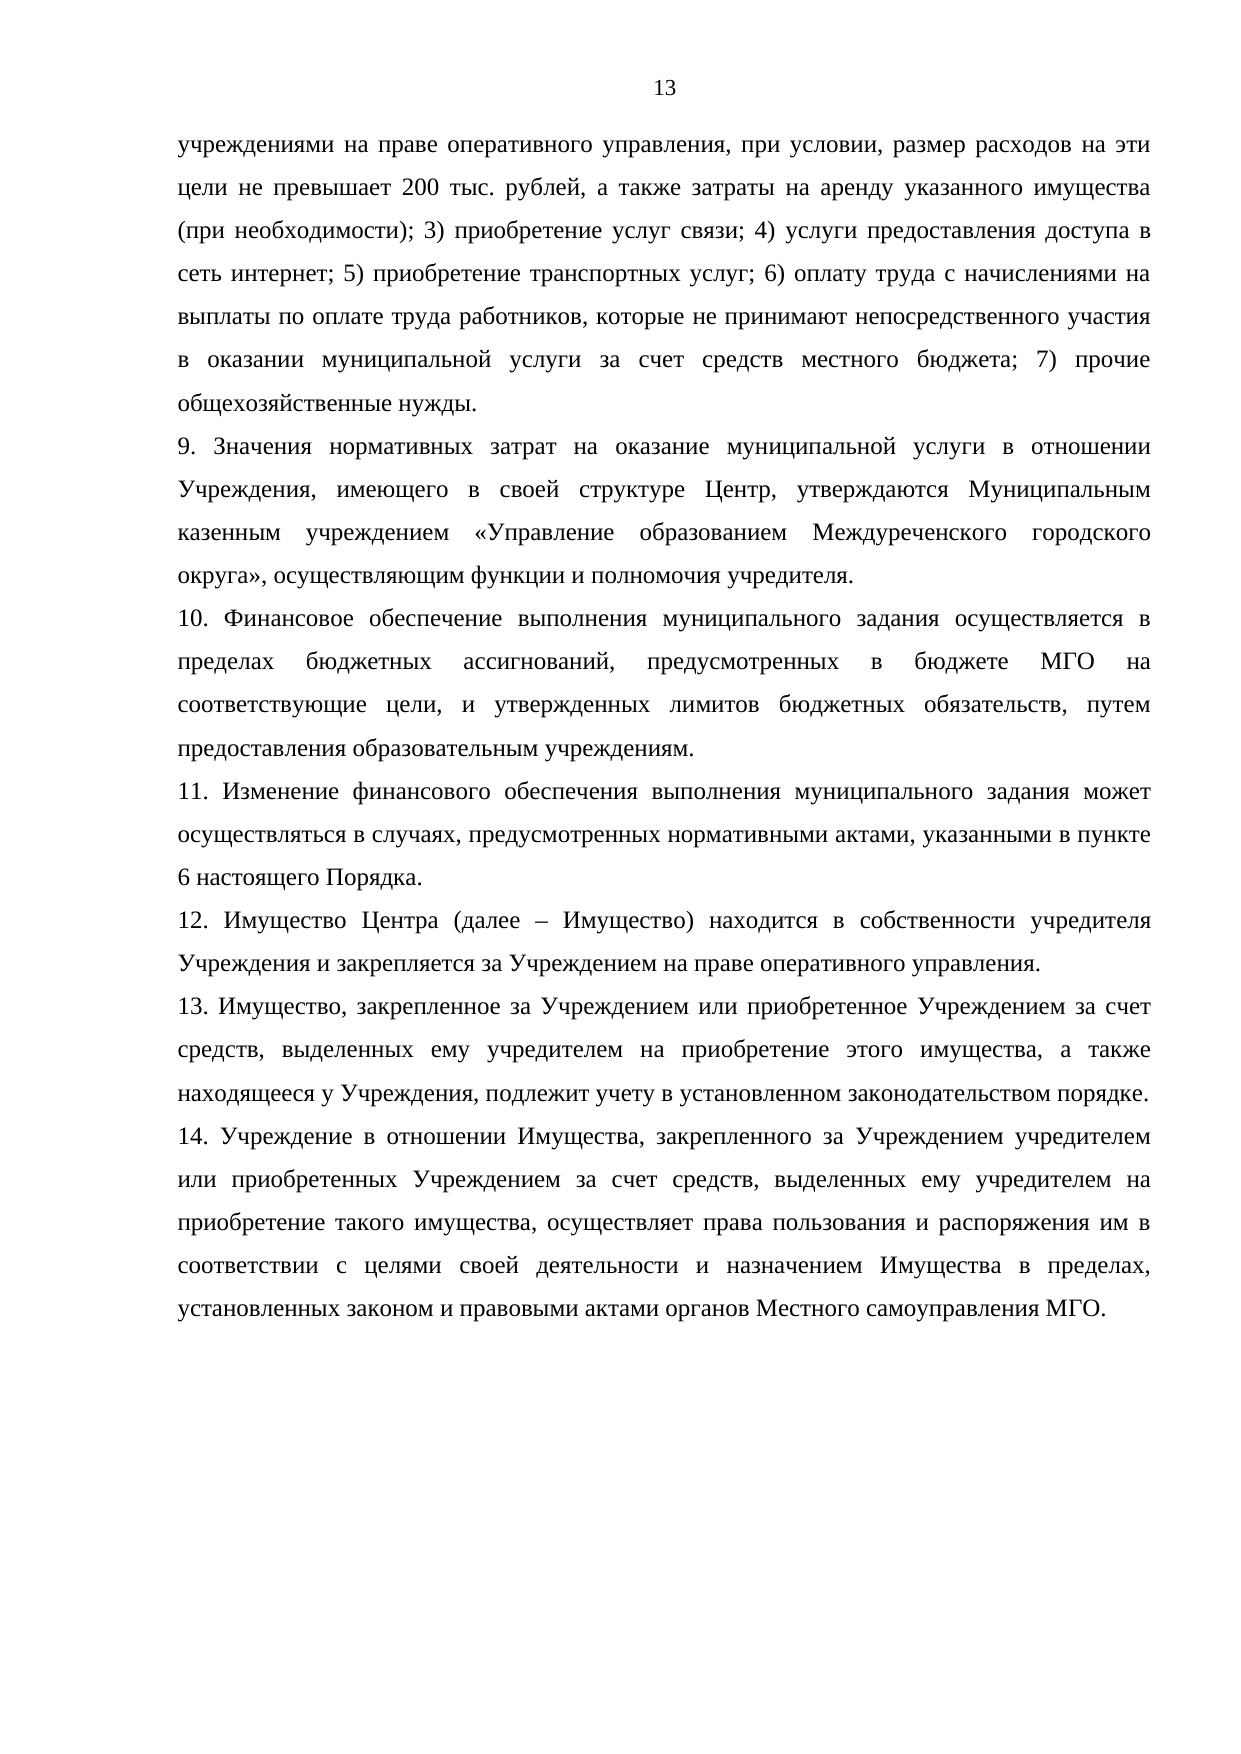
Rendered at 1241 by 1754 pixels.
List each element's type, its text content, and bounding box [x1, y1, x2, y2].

text 9. Значения нормативных затрат на оказание муниципальной услуги в отношении Учреждения, имеющего в своей структуре Центр, утверждаются Муниципальным казенным учреждением «Управление образованием Междуреченского городского округа», осуществляющим функции и полномочия учредителя. [177, 431, 1152, 589]
text 12. Имущество Центра (далее – Имущество) находится в собственности учредителя Учреждения и закрепляется за Учреждением на праве оперативного управления. [177, 905, 1152, 977]
text 14. Учреждение в отношении Имущества, закрепленного за Учреждением учредителем или приобретенных Учреждением за счет средств, выделенных ему учредителем на приобретение такого имущества, осуществляет права пользования и распоряжения им в соответствии с целями своей деятельности и назначением Имущества в пределах, установленных законом и правовыми актами органов Местного самоуправления МГО. [177, 1121, 1152, 1322]
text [177, 129, 1152, 416]
text 11. Изменение финансового обеспечения выполнения муниципального задания может осуществляться в случаях, предусмотренных нормативными актами, указанными в пункте 6 настоящего Порядка. [177, 776, 1152, 891]
text 10. Финансовое обеспечение выполнения муниципального задания осуществляется в пределах бюджетных ассигнований, предусмотренных в бюджете МГО на соответствующие цели, и утвержденных лимитов бюджетных обязательств, путем предоставления образовательным учреждениям. [177, 603, 1152, 761]
text 13. Имущество, закрепленное за Учреждением или приобретенное Учреждением за счет средств, выделенных ему учредителем на приобретение этого имущества, а также находящееся у Учреждения, подлежит учету в установленном законодательством порядке. [177, 991, 1152, 1106]
